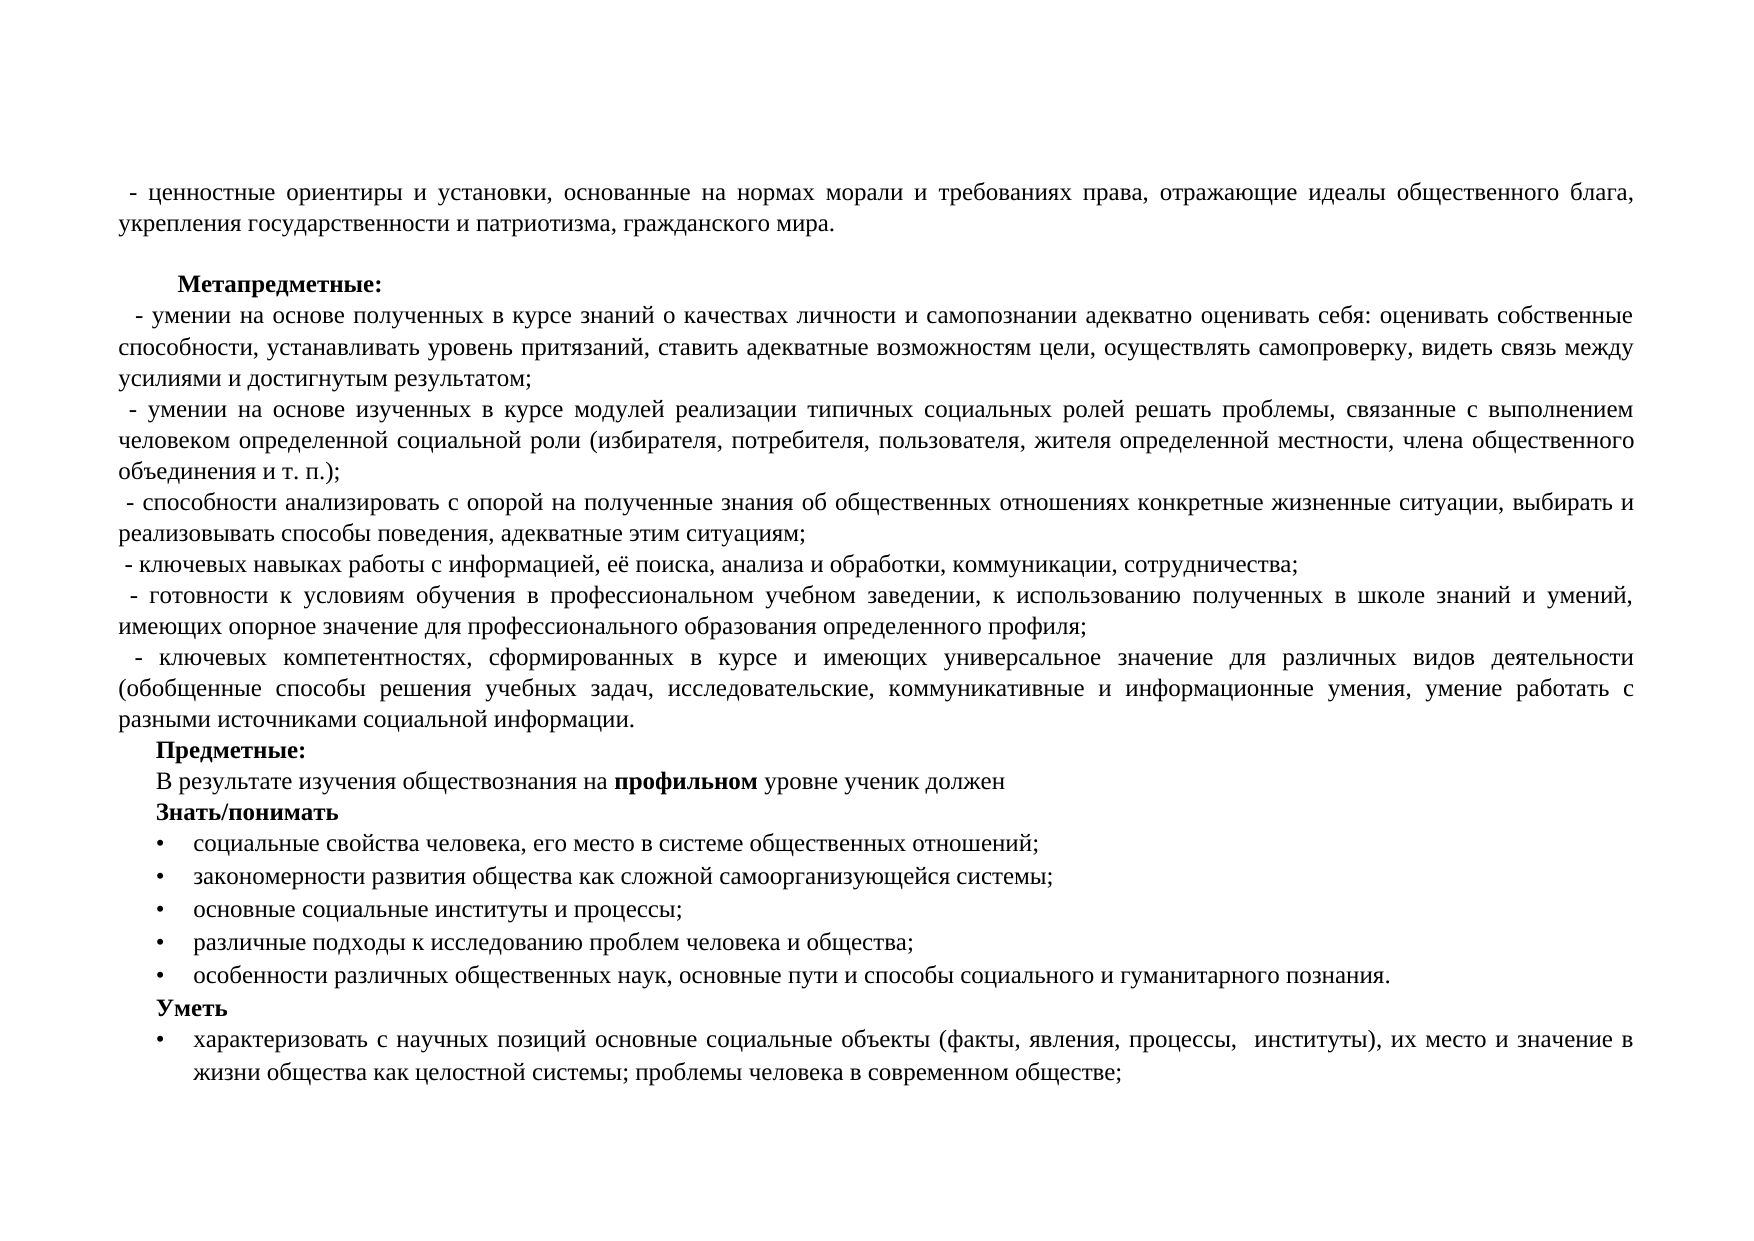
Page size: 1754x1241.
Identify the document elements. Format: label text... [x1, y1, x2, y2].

text Уметь [118, 993, 1636, 1022]
list особенности различных общественных наук, основные пути и способы социального и гуманитарного познания. [156, 960, 1636, 989]
list закономерности развития общества как сложной самоорганизующейся системы; [156, 861, 1636, 890]
text В результате изучения обществознания на профильном уровне ученик должен [118, 766, 1636, 795]
text - ключевых навыках работы с информацией, её поиска, анализа и обработки, коммуникации, сотрудничества; [118, 549, 1636, 578]
list основные социальные институты и процессы; [156, 894, 1636, 923]
text - умении на основе изученных в курсе модулей реализации типичных социальных ролей решать проблемы, связанные с выполнением человеком определенной социальной роли (избирателя, потребителя, пользователя, жителя определенной местности, члена общественного объединения и т. п.); [118, 394, 1636, 484]
text - ключевых компетентностях, сформированных в курсе и имеющих универсальное значение для различных видов деятельности (обобщенные способы решения учебных задач, исследовательские, коммуникативные и информационные умения, умение работать с разными источниками социальной информации. [118, 642, 1636, 733]
text Знать/понимать [118, 797, 1636, 826]
list характеризовать с научных позиций основные социальные объекты (факты, явления, процессы, институты), их место и значение в жизни общества как целостной системы; проблемы человека в современном обществе; [156, 1024, 1636, 1086]
list различные подходы к исследованию проблем человека и общества; [156, 927, 1636, 956]
text - ценностные ориентиры и установки, основанные на нормах морали и требованиях права, отражающие идеалы общественного блага, укрепления государственности и патриотизма, гражданского мира. [118, 177, 1636, 237]
list социальные свойства человека, его место в системе общественных отношений; [156, 828, 1636, 857]
text - способности анализировать с опорой на полученные знания об общественных отношениях конкретные жизненные ситуации, выбирать и реализовывать способы поведения, адекватные этим ситуациям; [118, 487, 1636, 547]
text Предметные: [118, 735, 1636, 764]
text - умении на основе полученных в курсе знаний о качествах личности и самопознании адекватно оценивать себя: оценивать собственные способности, устанавливать уровень притязаний, ставить адекватные возможностям цели, осуществлять самопроверку, видеть связь между усилиями и достигнутым результатом; [118, 301, 1636, 391]
text - готовности к условиям обучения в профессиональном учебном заведении, к использованию полученных в школе знаний и умений, имеющих опорное значение для профессионального образования определенного профиля; [118, 580, 1636, 640]
text Метапредметные: [118, 269, 1636, 298]
